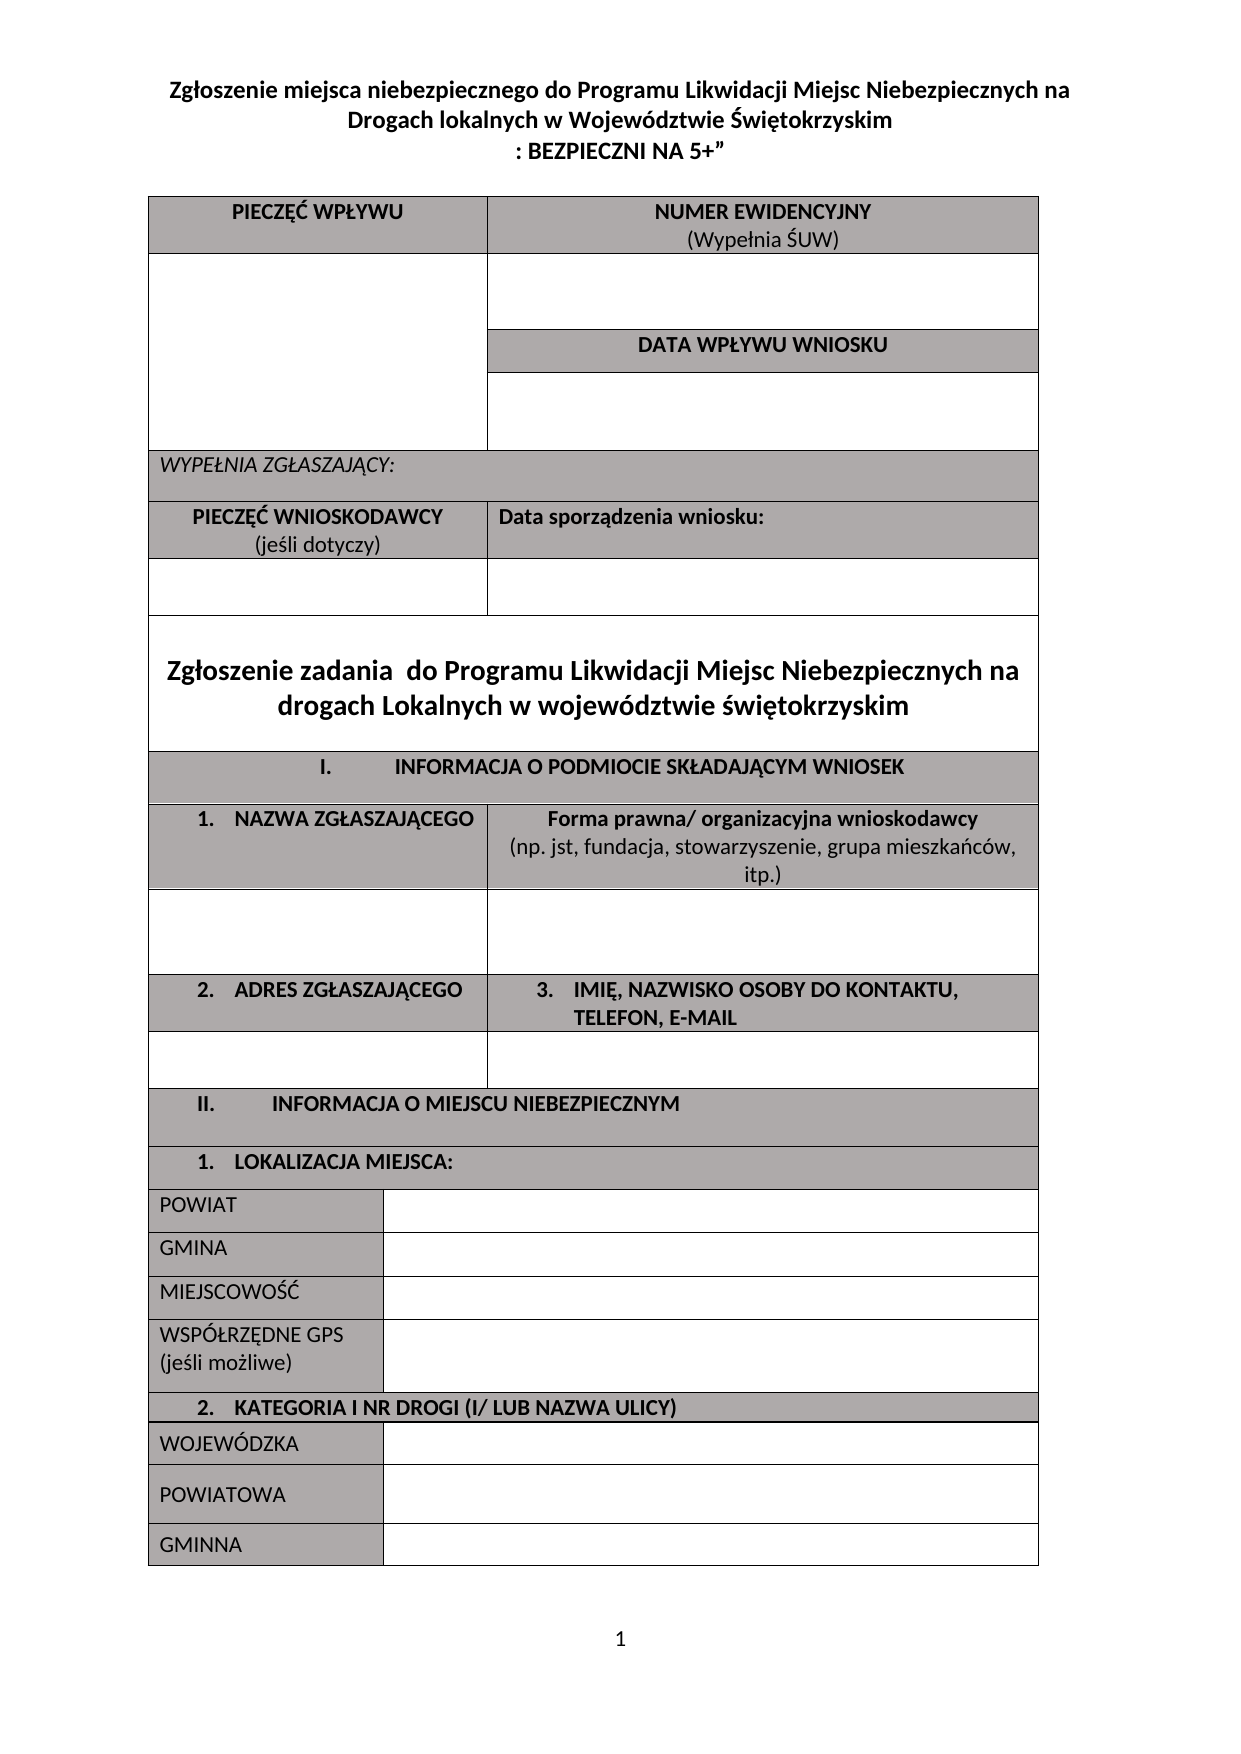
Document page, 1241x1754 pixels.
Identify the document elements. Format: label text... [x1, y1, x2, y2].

table_cell PIECZĘĆ WNIOSKODAWCY (jeśli dotyczy) [149, 502, 487, 558]
table_cell KATEGORIA I NR DROGI (I/ LUB NAZWA ULICY) [149, 1393, 1038, 1421]
table_cell INFORMACJA O MIEJSCU NIEBEZPIECZNYM [149, 1089, 1038, 1146]
table_cell [384, 1423, 1038, 1464]
table_cell POWIAT [149, 1190, 383, 1232]
table_cell [384, 1233, 1038, 1276]
table_cell IMIĘ, NAZWISKO OSOBY DO KONTAKTU, TELEFON, E-MAIL [488, 975, 1038, 1031]
table_cell INFORMACJA O PODMIOCIE SKŁADAJĄCYM WNIOSEK [149, 752, 1038, 803]
table_cell WOJEWÓDZKA [149, 1423, 383, 1464]
table_header PIECZĘĆ WPŁYWU [149, 197, 487, 253]
table_cell POWIATOWA [149, 1465, 383, 1523]
table_cell GMINNA [149, 1524, 383, 1565]
table_cell Data sporządzenia wniosku: [488, 502, 1038, 558]
table_cell [488, 559, 1038, 615]
table_cell [384, 1320, 1038, 1392]
table_cell DATA WPŁYWU WNIOSKU [488, 330, 1038, 372]
table_cell Zgłoszenie zadania do Programu Likwidacji Miejsc Niebezpiecznych na drogach Lokalnych w województwie świętokrzyskim [149, 616, 1038, 751]
table_cell [149, 559, 487, 615]
table_cell [488, 1032, 1038, 1088]
table_cell [488, 890, 1038, 974]
table_cell [488, 254, 1038, 329]
table_cell WSPÓŁRZĘDNE GPS (jeśli możliwe) [149, 1320, 383, 1392]
table_cell [384, 1190, 1038, 1232]
table_header NUMER EWIDENCYJNY (Wypełnia ŚUW) [488, 197, 1038, 253]
table_cell [488, 373, 1038, 449]
table_cell NAZWA ZGŁASZAJĄCEGO [149, 805, 487, 888]
table_cell [149, 254, 487, 449]
table_cell [384, 1277, 1038, 1319]
table_cell [384, 1465, 1038, 1523]
table_cell LOKALIZACJA MIEJSCA: [149, 1147, 1038, 1189]
table_cell ADRES ZGŁASZAJĄCEGO [149, 975, 487, 1031]
table_cell [384, 1524, 1038, 1565]
table_cell [149, 890, 487, 974]
table_cell Forma prawna/ organizacyjna wnioskodawcy (np. jst, fundacja, stowarzyszenie, grupa mieszkańców, itp.) [488, 805, 1038, 888]
table_cell MIEJSCOWOŚĆ [149, 1277, 383, 1319]
table_cell [149, 1032, 487, 1088]
table_cell WYPEŁNIA ZGŁASZAJĄCY: [149, 451, 1038, 501]
table_cell GMINA [149, 1233, 383, 1276]
